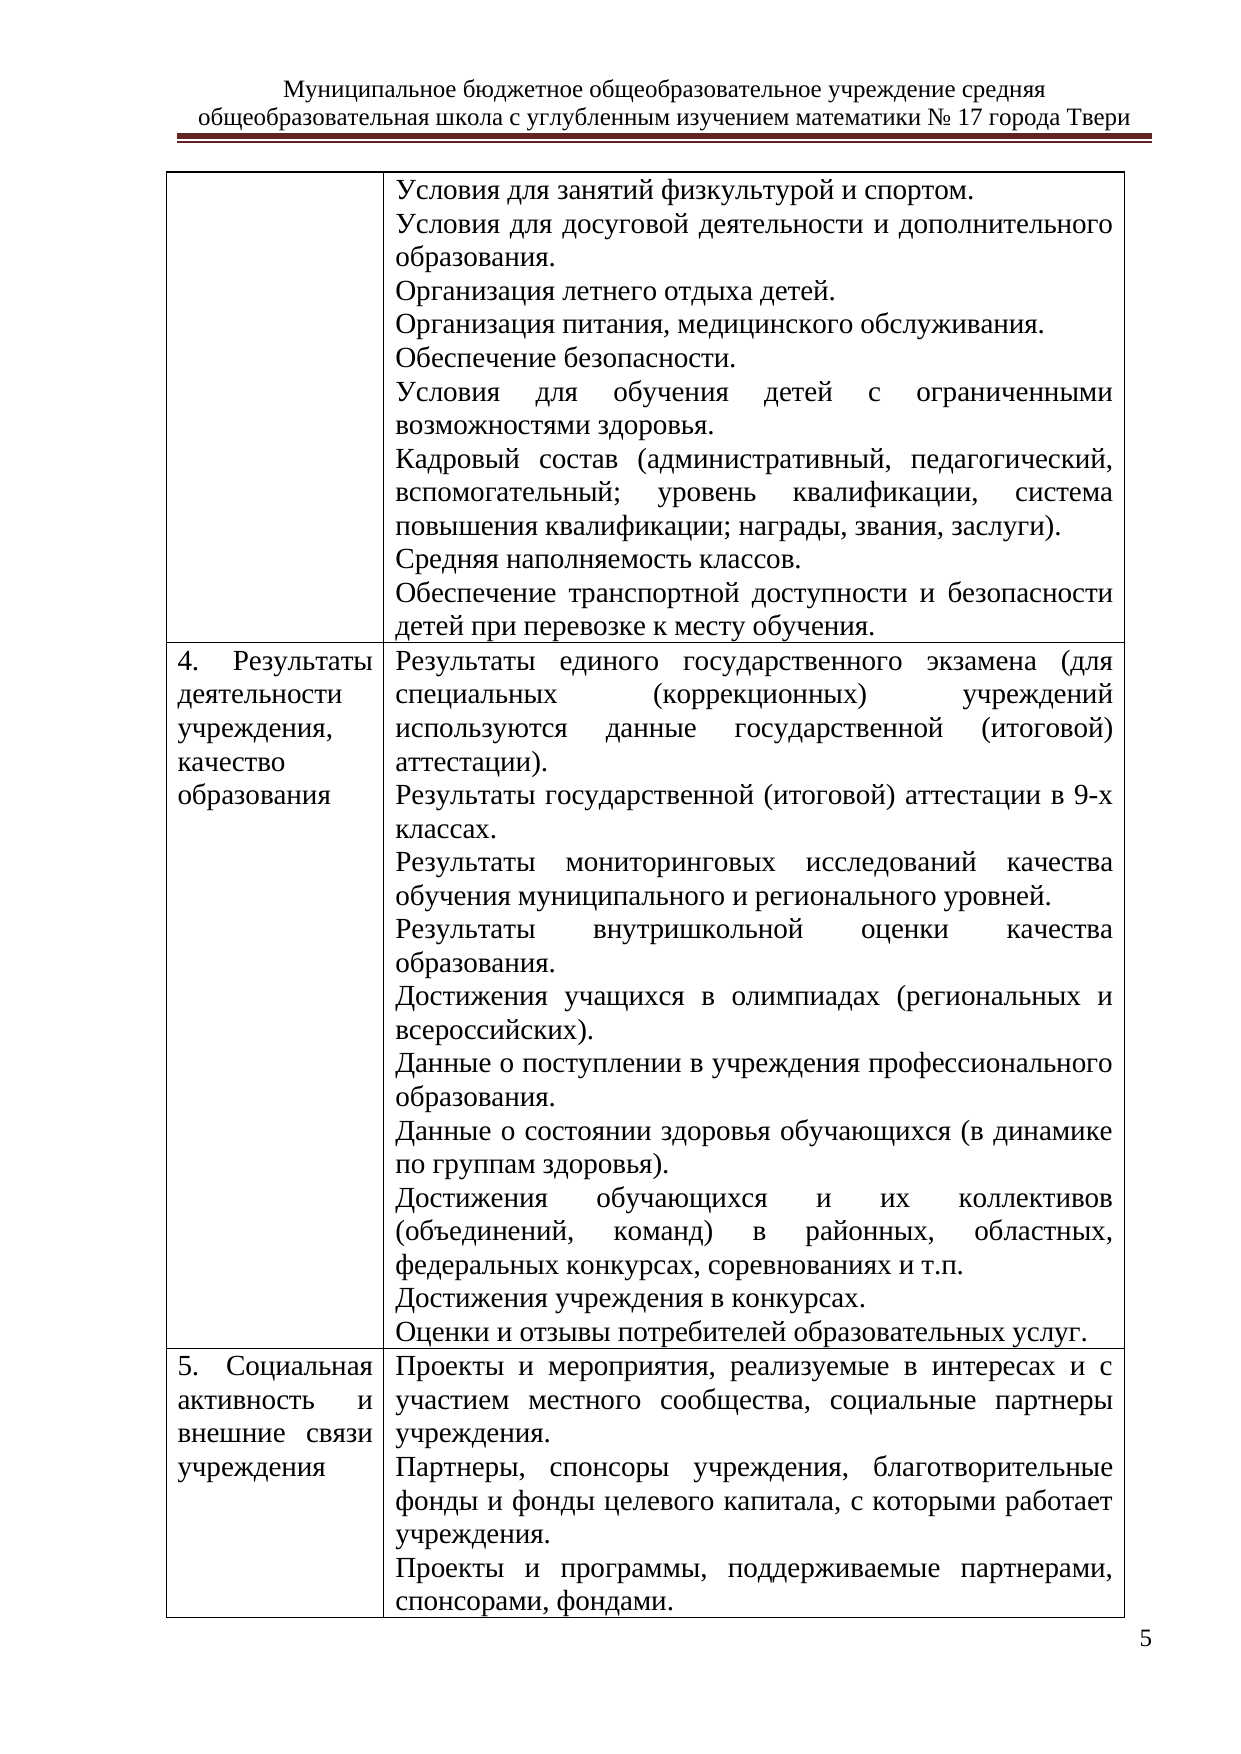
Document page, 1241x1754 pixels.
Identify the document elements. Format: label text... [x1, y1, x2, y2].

table_cell 4. Результаты деятельности учреждения, качество образования [167, 643, 383, 1347]
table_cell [167, 173, 383, 642]
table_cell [384, 173, 1124, 642]
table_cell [384, 1349, 1124, 1617]
table_cell Результаты единого государственного экзамена (для специальных (коррекционных) учреждений используются данные государственной (итоговой) аттестации). Результаты государственной (итоговой) аттестации в 9-х классах. Результаты мониторинговых исследований качества обучения муниципального и регионального уровней. Результаты внутришкольной оценки качества образования. Достижения учащихся в олимпиадах (региональных и всероссийских). Данные о поступлении в учреждения профессионального образования. Данные о состоянии здоровья обучающихся (в динамике по группам здоровья). Достижения обучающихся и их коллективов (объединений, команд) в районных, областных, федеральных конкурсах, соревнованиях и т.п. Достижения учреждения в конкурсах. Оценки и отзывы потребителей образовательных услуг. [384, 643, 1124, 1347]
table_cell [167, 1349, 383, 1617]
